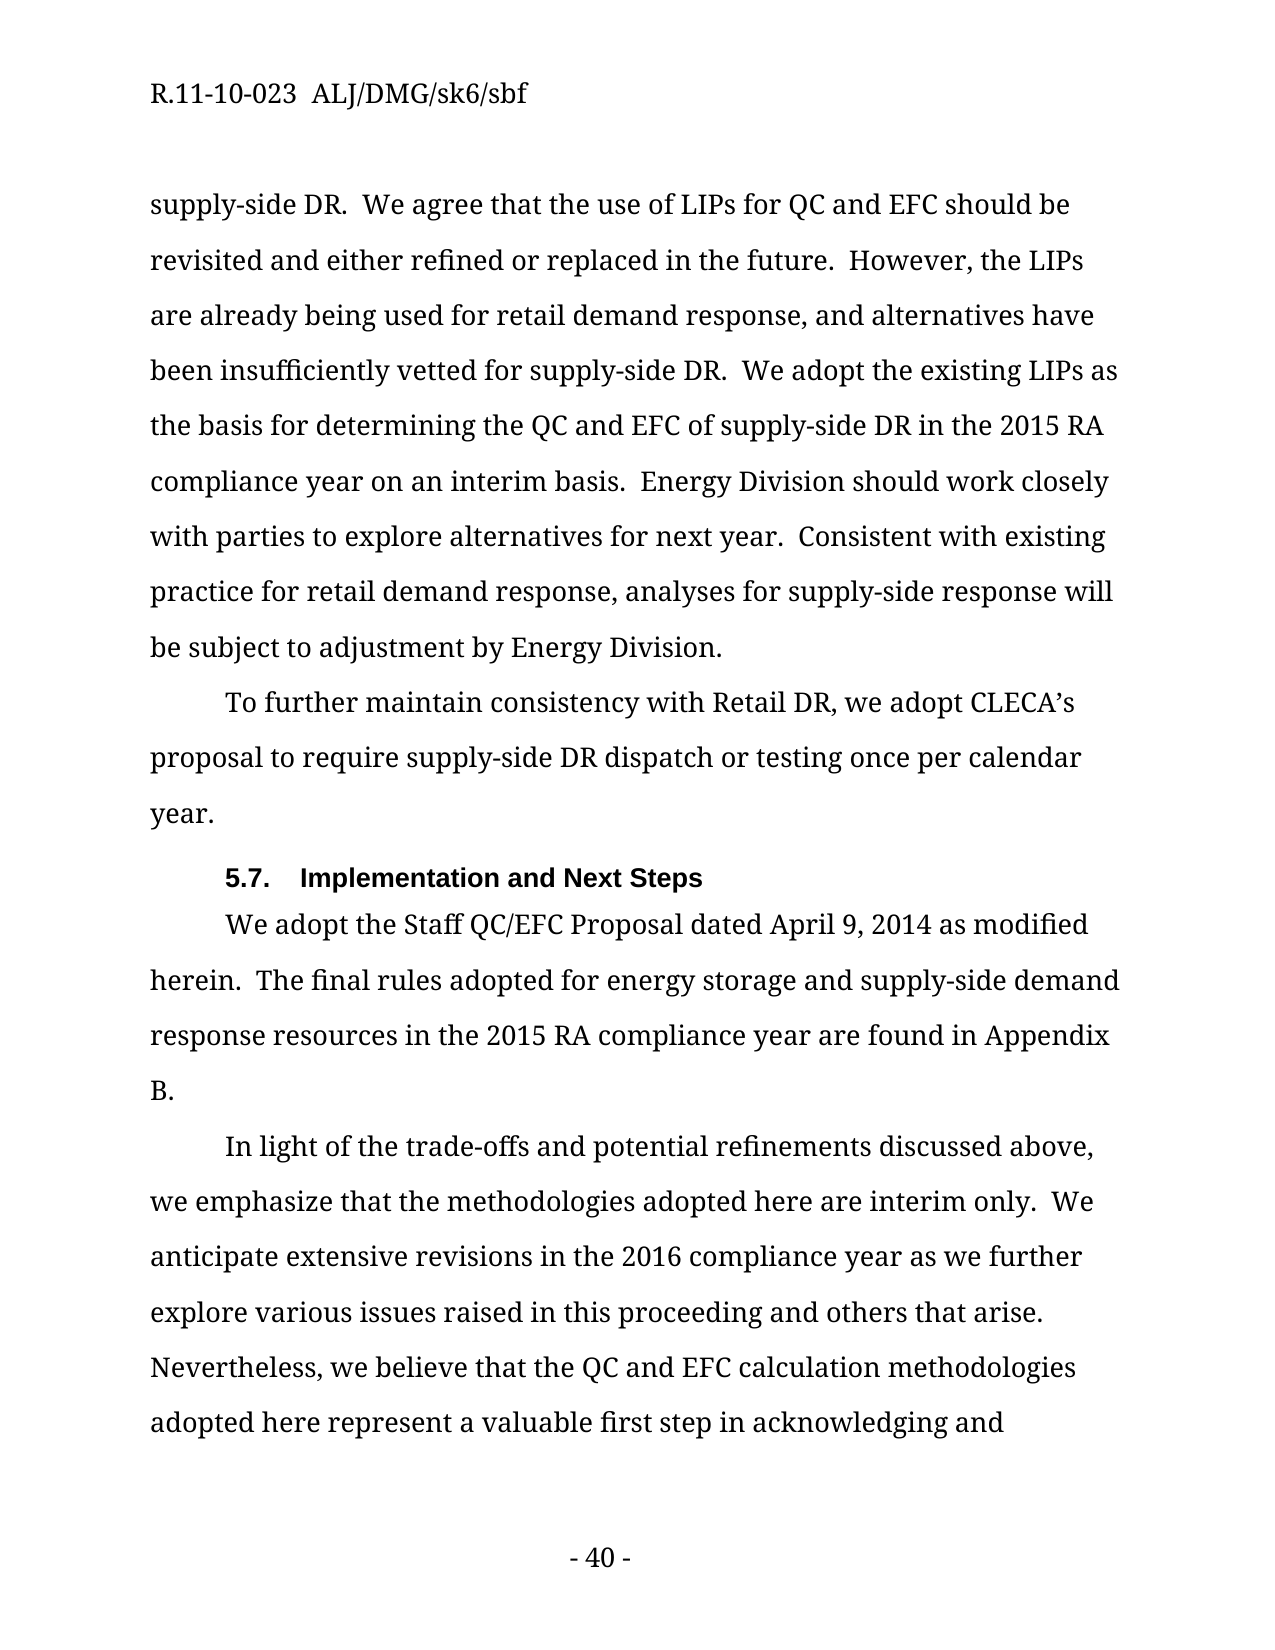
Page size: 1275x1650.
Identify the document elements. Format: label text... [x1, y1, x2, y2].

subtitle Implementation and Next Steps [225, 862, 1125, 893]
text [150, 1127, 1125, 1441]
text To further maintain consistency with Retail DR, we adopt CLECA’s proposal to require supply-side DR dispatch or testing once per calendar year. [150, 684, 1125, 831]
text We adopt the Staff QC/EFC Proposal dated April 9, 2014 as modified herein. The final rules adopted for energy storage and supply-side demand response resources in the 2015 RA compliance year are found in Appendix B. [150, 906, 1125, 1109]
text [150, 186, 1125, 665]
